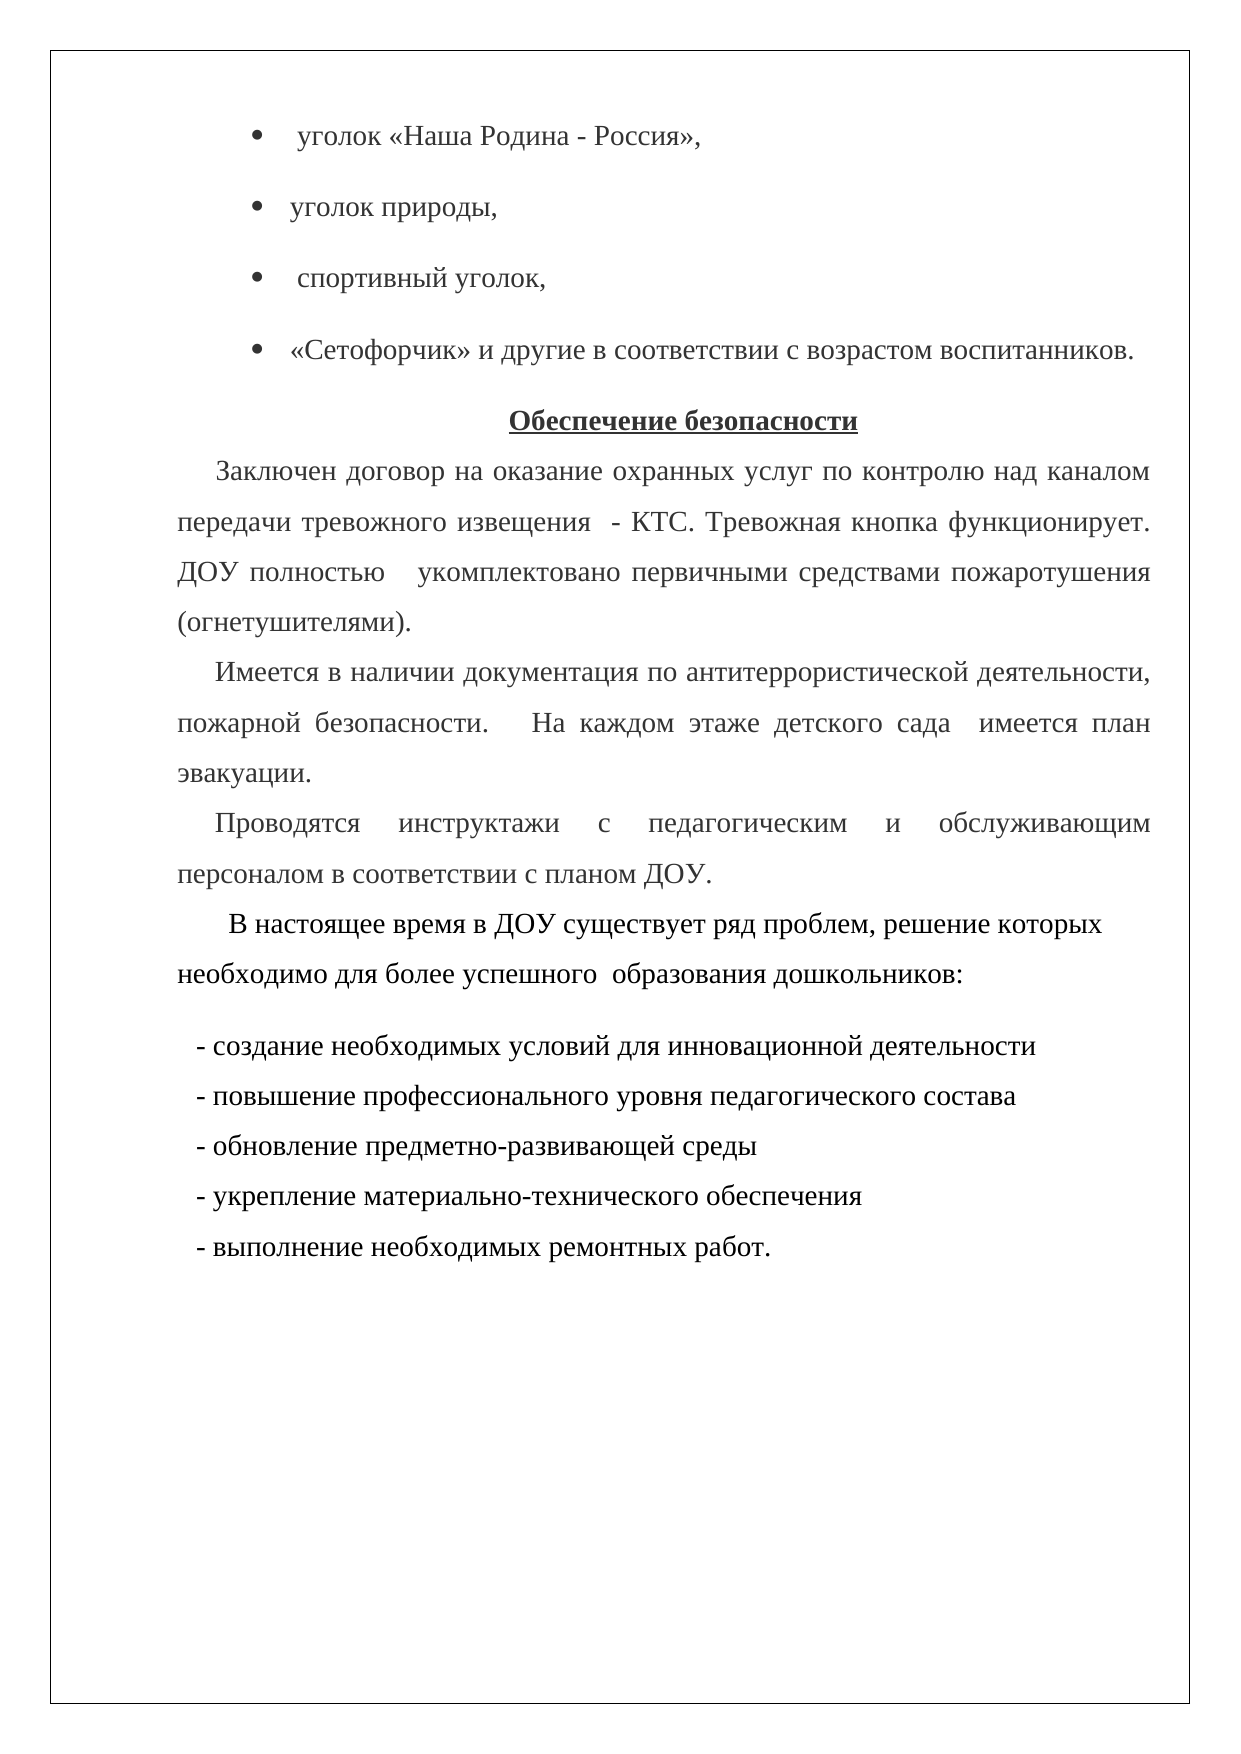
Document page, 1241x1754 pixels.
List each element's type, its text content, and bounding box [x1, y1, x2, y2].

text - обновление предметно-развивающей среды [196, 1128, 1152, 1162]
list уголок «Наша Родина - Россия», [252, 118, 1152, 152]
list «Сетофорчик» и другие в соответствии с возрастом воспитанников. [252, 332, 1152, 365]
text В настоящее время в ДОУ существует ряд проблем, решение которых необходимо для более успешного образования дошкольников: [177, 906, 1152, 990]
text - повышение профессионального уровня педагогического состава [196, 1078, 1152, 1111]
text Заключен договор на оказание охранных услуг по контролю над каналом передачи тревожного извещения - КТС. Тревожная кнопка функционирует. ДОУ полностью укомплектовано первичными средствами пожаротушения (огнетушителями). [177, 453, 1152, 638]
text - создание необходимых условий для инновационной деятельности [196, 1028, 1152, 1061]
list спортивный уголок, [252, 261, 1152, 294]
text Имеется в наличии документация по антитеррористической деятельности, пожарной безопасности. На каждом этаже детского сада имеется план эвакуации. [177, 654, 1152, 789]
text - укрепление материально-технического обеспечения [196, 1178, 1152, 1212]
list уголок природы, [252, 189, 1152, 223]
text Обеспечение безопасности [214, 403, 1152, 437]
text Проводятся инструктажи с педагогическим и обслуживающим персоналом в соответствии с планом ДОУ. [177, 806, 1152, 889]
text - выполнение необходимых ремонтных работ. [196, 1229, 1152, 1262]
